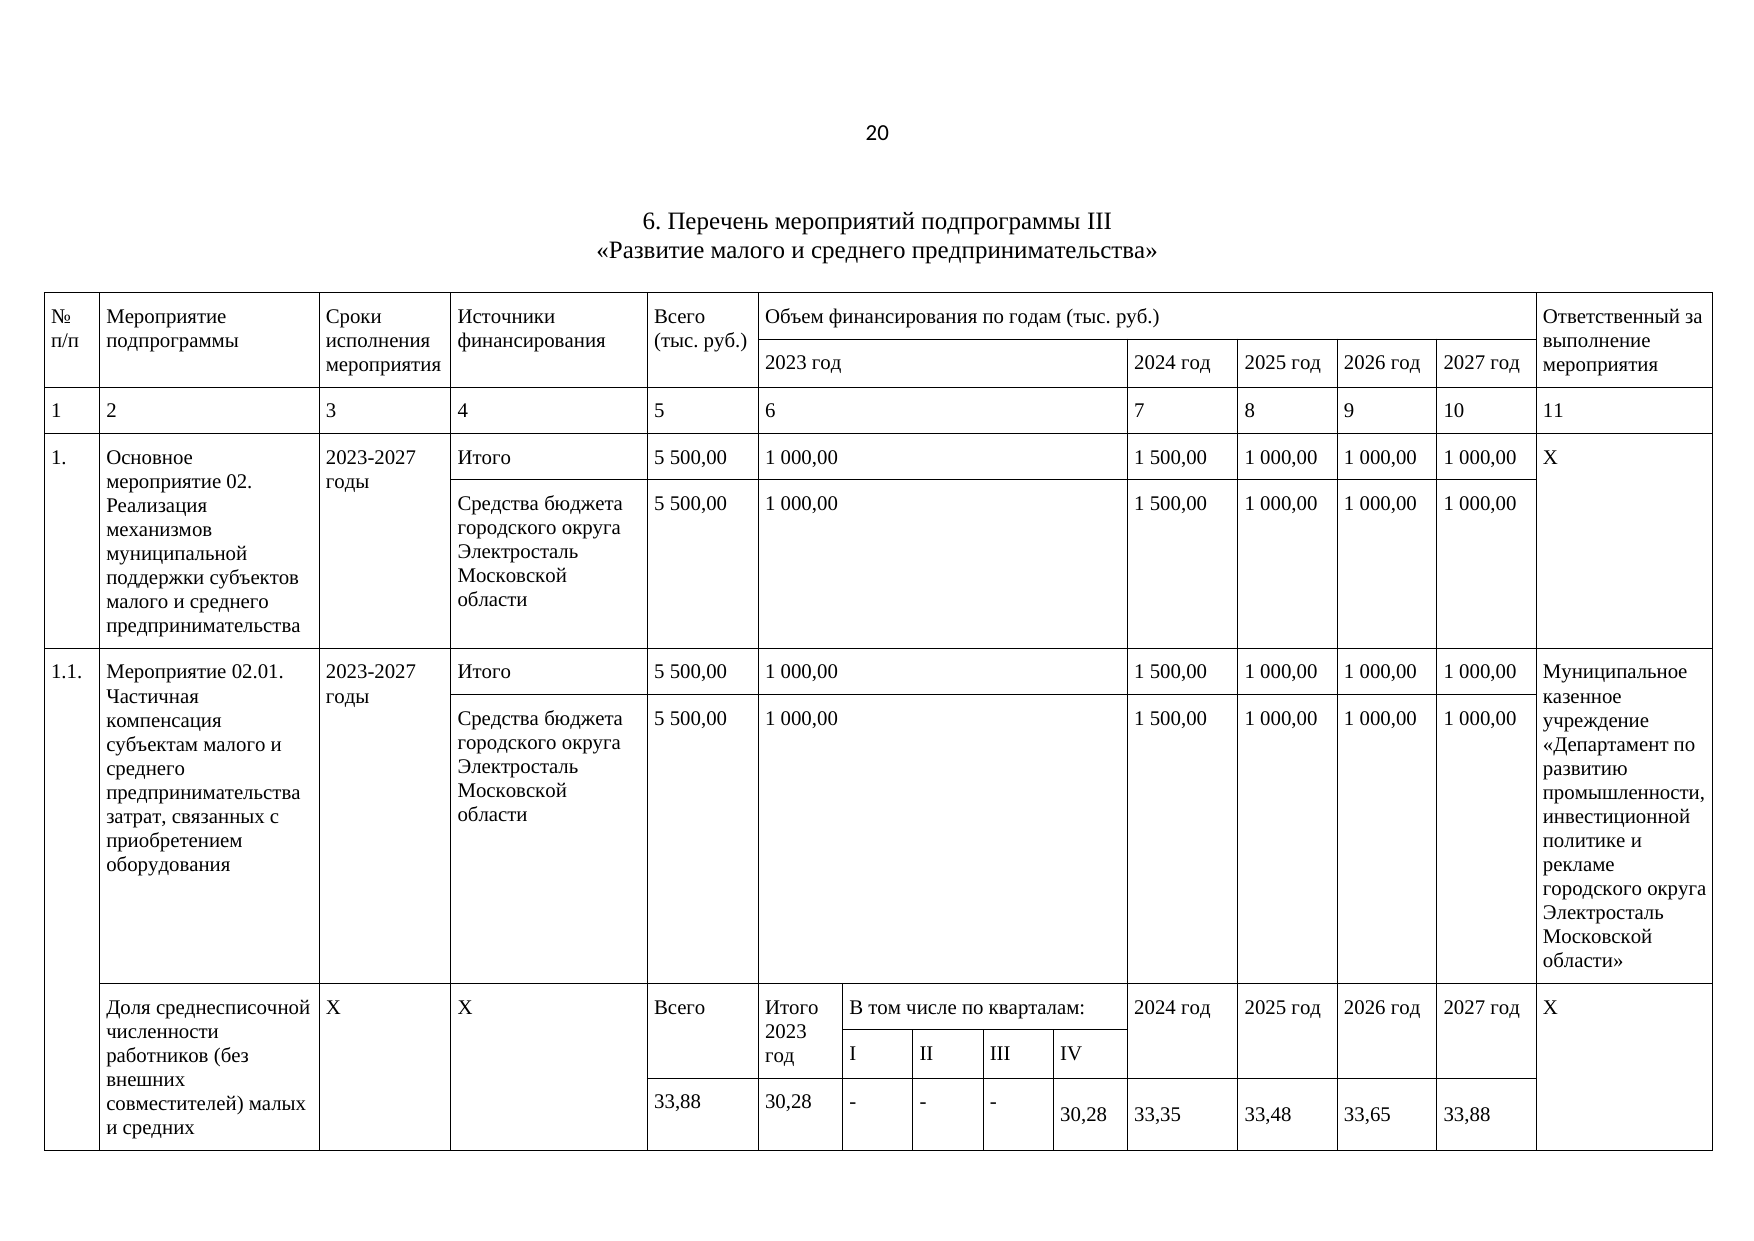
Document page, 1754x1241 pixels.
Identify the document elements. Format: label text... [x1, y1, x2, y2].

table_cell 3 [320, 388, 450, 433]
table_cell - [984, 1079, 1053, 1149]
table_header Сроки исполнения мероприятия [320, 293, 450, 387]
table_cell Средства бюджета городского округа Электросталь Московской области [451, 695, 647, 983]
table_cell 30,28 [759, 1079, 842, 1149]
table_cell 8 [1238, 388, 1337, 433]
table_cell 10 [1437, 388, 1536, 433]
table_cell 1.1. [45, 649, 99, 1149]
table_header Мероприятие подпрограммы [100, 293, 319, 387]
table_cell X [320, 984, 450, 1149]
table_cell 6 [759, 388, 1127, 433]
table_cell Итого [451, 649, 647, 694]
table_cell 1 500,00 [1128, 480, 1237, 648]
table_header № п/п [45, 293, 99, 387]
table_cell - [843, 1079, 912, 1149]
table_cell 33,88 [648, 1079, 758, 1149]
table_cell 5 500,00 [648, 695, 758, 983]
table_cell 2023-2027 годы [320, 434, 450, 648]
table_cell 1 000,00 [1437, 480, 1536, 648]
table_cell 2027 год [1437, 984, 1536, 1077]
table_cell 5 500,00 [648, 434, 758, 479]
table_cell 1 000,00 [1437, 695, 1536, 983]
table_cell 1 000,00 [1238, 480, 1337, 648]
table_cell 33,88 [1437, 1079, 1536, 1149]
table_cell X [1537, 984, 1712, 1149]
table_header Источники финансирования [451, 293, 647, 387]
table_cell 1 000,00 [1338, 434, 1436, 479]
table_cell 1 000,00 [1437, 649, 1536, 694]
table_header Всего (тыс. руб.) [648, 293, 758, 387]
table_cell 4 [451, 388, 647, 433]
table_cell Всего [648, 984, 758, 1077]
table_cell 2026 год [1338, 340, 1436, 387]
table_cell 33,35 [1128, 1079, 1237, 1149]
table_cell Итого [451, 434, 647, 479]
table_cell 1 000,00 [1338, 695, 1436, 983]
table_cell I [843, 1030, 912, 1077]
table_cell Муниципальное казенное учреждение «Департамент по развитию промышленности, инвестиционной политике и рекламе городского округа Электросталь Московской области» [1537, 649, 1712, 983]
table_cell 5 500,00 [648, 649, 758, 694]
table_cell Средства бюджета городского округа Электросталь Московской области [451, 480, 647, 648]
table_cell 2025 год [1238, 340, 1337, 387]
table_cell Итого 2023 год [759, 984, 842, 1077]
table_cell 2023-2027 годы [320, 649, 450, 983]
table_cell 1 000,00 [1238, 695, 1337, 983]
table_cell - [913, 1079, 983, 1149]
table_cell III [984, 1030, 1053, 1077]
table_cell IV [1054, 1030, 1127, 1077]
table_cell 1 000,00 [1338, 649, 1436, 694]
table_cell 1 500,00 [1128, 649, 1237, 694]
table_cell 9 [1338, 388, 1436, 433]
table_cell 1. [45, 434, 99, 648]
table_cell Мероприятие 02.01. Частичная компенсация субъектам малого и среднего предпринимательства затрат, связанных с приобретением оборудования [100, 649, 319, 983]
table_cell Доля среднесписочной численности работников (без внешних совместителей) малых и средних предприятий в среднесписочной численности работников (без внешних совместителей) всех предприятий и организаций, процент [100, 984, 319, 1149]
text «Развитие малого и среднего предпринимательства» [118, 235, 1636, 263]
table_cell 2024 год [1128, 340, 1237, 387]
table_header Объем финансирования по годам (тыс. руб.) [759, 293, 1536, 338]
table_cell 1 000,00 [1238, 434, 1337, 479]
table_cell 5 500,00 [648, 480, 758, 648]
table_cell 1 000,00 [1238, 649, 1337, 694]
table_cell В том числе по кварталам: [843, 984, 1127, 1029]
table_cell 33,48 [1238, 1079, 1337, 1149]
table_cell 1 000,00 [759, 649, 1127, 694]
table_cell Х [1537, 434, 1712, 648]
table_cell 11 [1537, 388, 1712, 433]
table_cell 1 [45, 388, 99, 433]
text 6. Перечень мероприятий подпрограммы III [118, 206, 1636, 235]
table_cell 30,28 [1054, 1079, 1127, 1149]
table_header Ответственный за выполнение мероприятия [1537, 293, 1712, 387]
table_cell 2027 год [1437, 340, 1536, 387]
table_cell 2024 год [1128, 984, 1237, 1077]
table_cell 1 500,00 [1128, 695, 1237, 983]
table_cell 5 [648, 388, 758, 433]
table_cell 1 000,00 [1338, 480, 1436, 648]
table_cell 1 000,00 [759, 695, 1127, 983]
table_cell 33,65 [1338, 1079, 1436, 1149]
table_cell 2023 год [759, 340, 1127, 387]
table_cell 1 000,00 [759, 480, 1127, 648]
table_cell 7 [1128, 388, 1237, 433]
table_cell 2026 год [1338, 984, 1436, 1077]
table_cell X [451, 984, 647, 1149]
table_cell II [913, 1030, 983, 1077]
table_cell Основное мероприятие 02. Реализация механизмов муниципальной поддержки субъектов малого и среднего предпринимательства [100, 434, 319, 648]
table_cell 1 000,00 [1437, 434, 1536, 479]
table_cell 2025 год [1238, 984, 1337, 1077]
table_cell 1 500,00 [1128, 434, 1237, 479]
table_cell 2 [100, 388, 319, 433]
table_cell 1 000,00 [759, 434, 1127, 479]
